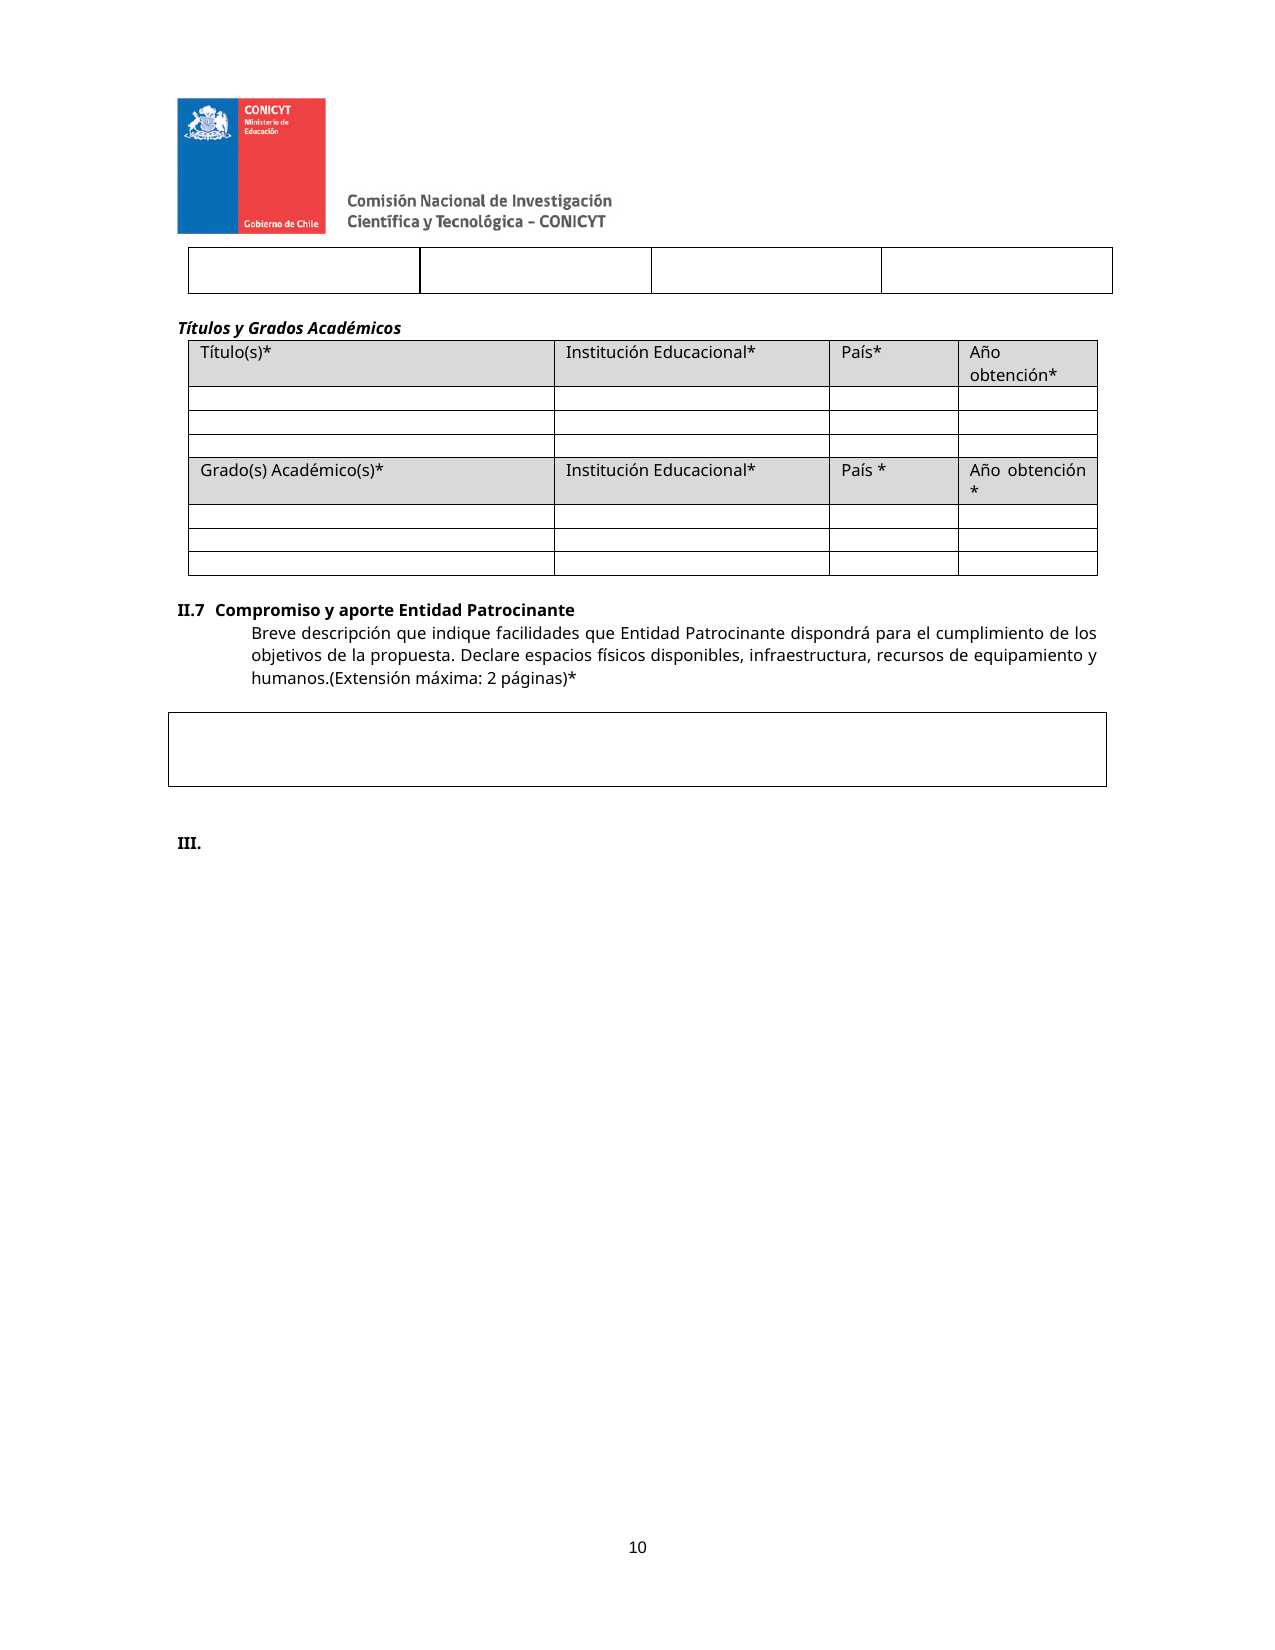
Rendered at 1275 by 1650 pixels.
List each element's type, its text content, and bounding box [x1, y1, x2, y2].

table_cell [652, 248, 881, 293]
table_cell [830, 411, 958, 433]
table_cell [959, 411, 1097, 433]
picture [177, 98, 620, 234]
table_cell [959, 435, 1097, 457]
table_cell [555, 529, 829, 551]
table_cell Institución Educacional* [555, 458, 829, 504]
table_cell [555, 505, 829, 527]
table_cell [830, 529, 958, 551]
table_cell [830, 505, 958, 527]
table_cell Grado(s) Académico(s)* [189, 458, 554, 504]
table_cell País * [830, 458, 958, 504]
table_cell [555, 435, 829, 457]
table_cell [830, 552, 958, 575]
table_cell [959, 387, 1097, 410]
table_cell [830, 387, 958, 410]
table_cell [189, 248, 419, 293]
table_cell [189, 411, 554, 433]
table_cell Año obtención * [959, 458, 1097, 504]
table_cell [421, 248, 651, 293]
table_cell [189, 552, 554, 575]
table_cell [959, 505, 1097, 527]
table_header País* [830, 341, 958, 386]
table_cell [555, 411, 829, 433]
subtitle Breve descripción que indique facilidades que Entidad Patrocinante dispondrá para el cumplimiento de los objetivos de la propuesta. Declare espacios físicos disponibles, infraestructura, recursos de equipamiento y humanos.(Extensión máxima: 2 páginas)* [177, 621, 1098, 689]
text Títulos y Grados Académicos [177, 317, 1098, 339]
table_header Año obtención* [959, 341, 1097, 386]
table_cell [555, 552, 829, 575]
table_cell [555, 387, 829, 410]
table_cell [882, 248, 1112, 293]
table_cell [189, 505, 554, 527]
table_cell [189, 387, 554, 410]
table_cell [830, 435, 958, 457]
table_cell [959, 529, 1097, 551]
table_cell [189, 529, 554, 551]
table_cell [189, 435, 554, 457]
table_header Título(s)* [189, 341, 554, 386]
table_cell [959, 552, 1097, 575]
subtitle Compromiso y aporte Entidad Patrocinante [177, 599, 1098, 621]
table_header Institución Educacional* [555, 341, 829, 386]
